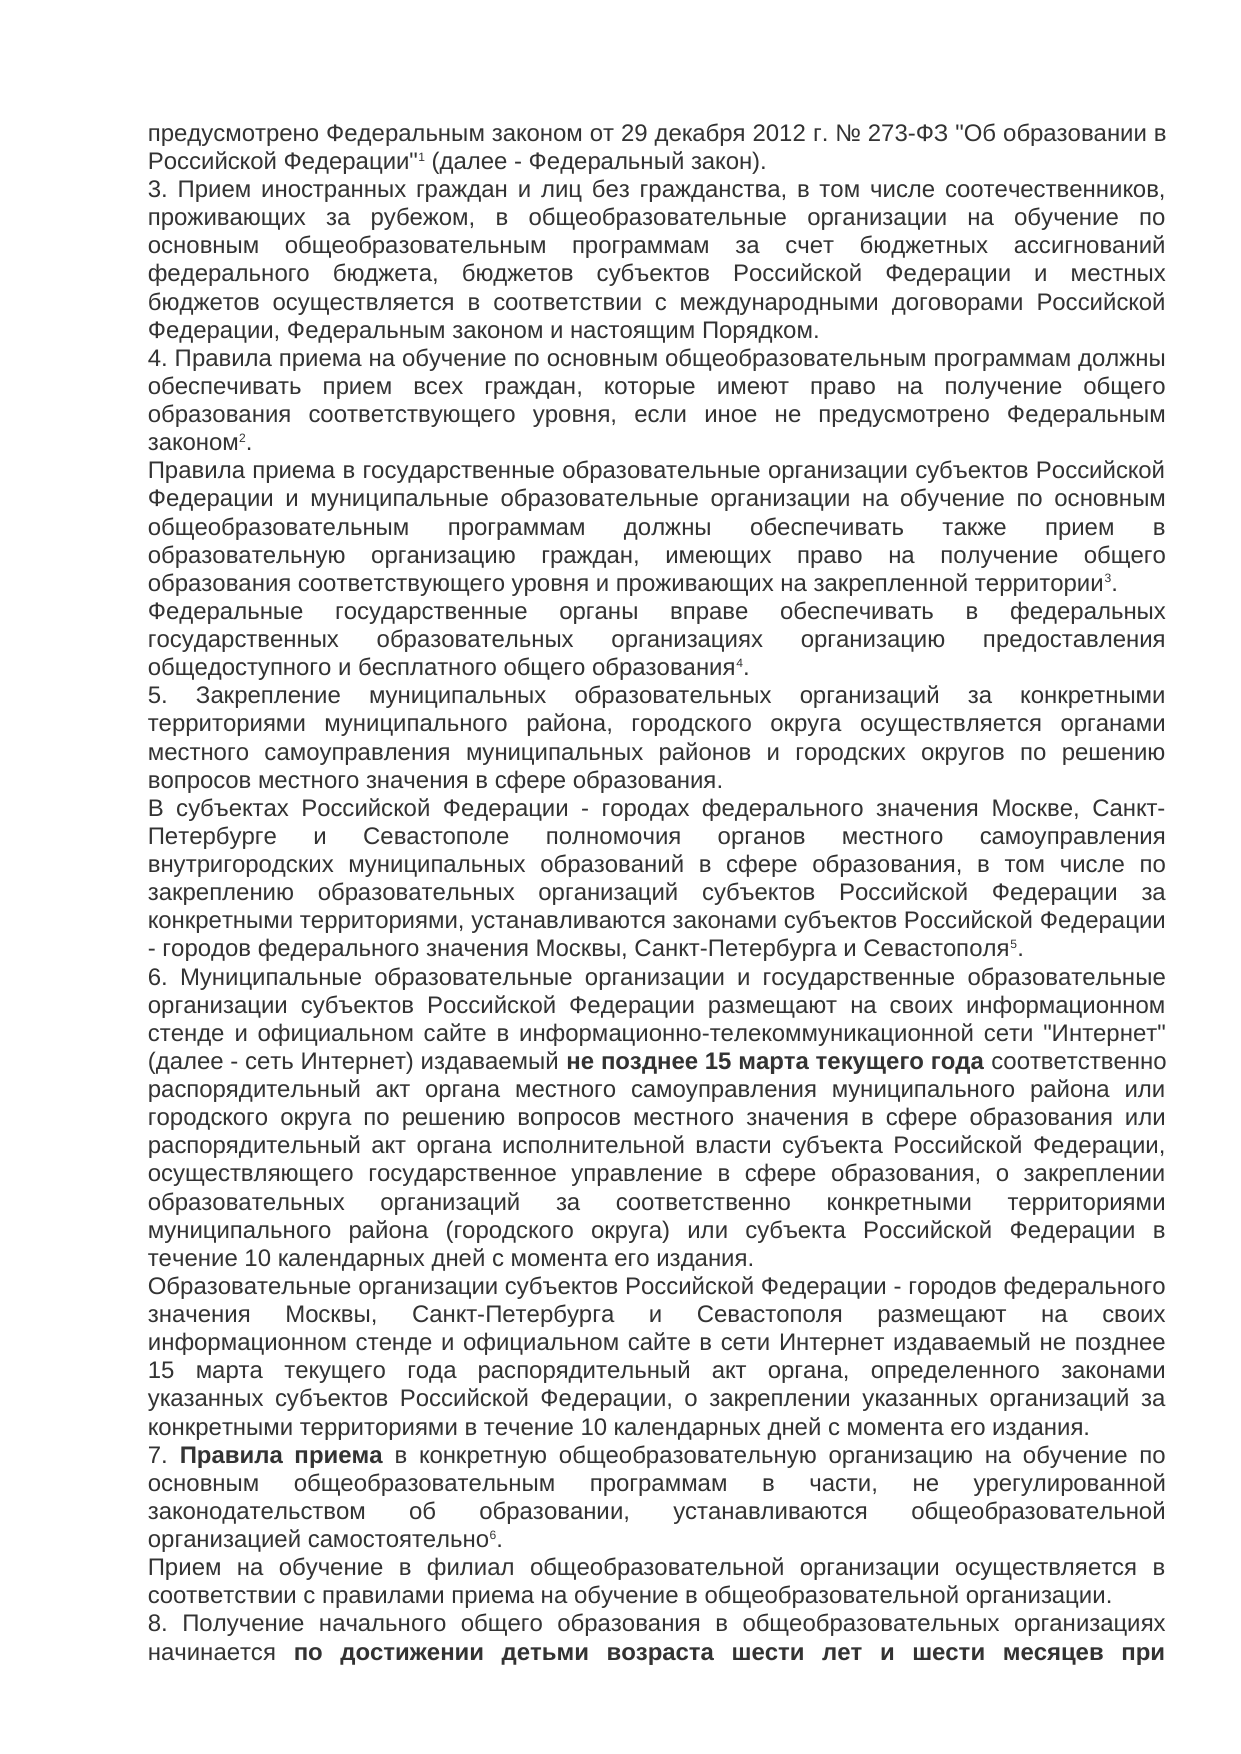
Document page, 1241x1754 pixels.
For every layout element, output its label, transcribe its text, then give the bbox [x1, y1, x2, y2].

text 3. Прием иностранных граждан и лиц без гражданства, в том числе соотечественников, проживающих за рубежом, в общеобразовательные организации на обучение по основным общеобразовательным программам за счет бюджетных ассигнований федерального бюджета, бюджетов субъектов Российской Федерации и местных бюджетов осуществляется в соответствии с международными договорами Российской Федерации, Федеральным законом и настоящим Порядком. [148, 174, 1167, 343]
text 7. Правила приема в конкретную общеобразовательную организацию на обучение по основным общеобразовательным программам в части, не урегулированной законодательством об образовании, устанавливаются общеобразовательной организацией самостоятельно6. [148, 1440, 1167, 1552]
text Правила приема в государственные образовательные организации субъектов Российской Федерации и муниципальные образовательные организации на обучение по основным общеобразовательным программам должны обеспечивать также прием в образовательную организацию граждан, имеющих право на получение общего образования соответствующего уровня и проживающих на закрепленной территории3. [148, 456, 1167, 596]
text 4. Правила приема на обучение по основным общеобразовательным программам должны обеспечивать прием всех граждан, которые имеют право на получение общего образования соответствующего уровня, если иное не предусмотрено Федеральным законом2. [148, 343, 1167, 456]
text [148, 1609, 1167, 1665]
text Образовательные организации субъектов Российской Федерации - городов федерального значения Москвы, Санкт-Петербурга и Севастополя размещают на своих информационном стенде и официальном сайте в сети Интернет издаваемый не позднее 15 марта текущего года распорядительный акт органа, определенного законами указанных субъектов Российской Федерации, о закреплении указанных организаций за конкретными территориями в течение 10 календарных дней с момента его издания. [148, 1271, 1167, 1440]
text В субъектах Российской Федерации - городах федерального значения Москве, Санкт-Петербурге и Севастополе полномочия органов местного самоуправления внутригородских муниципальных образований в сфере образования, в том числе по закреплению образовательных организаций субъектов Российской Федерации за конкретными территориями, устанавливаются законами субъектов Российской Федерации - городов федерального значения Москвы, Санкт-Петербурга и Севастополя5. [148, 793, 1167, 962]
text Прием на обучение в филиал общеобразовательной организации осуществляется в соответствии с правилами приема на обучение в общеобразовательной организации. [148, 1552, 1167, 1609]
text 5. Закрепление муниципальных образовательных организаций за конкретными территориями муниципального района, городского округа осуществляется органами местного самоуправления муниципальных районов и городских округов по решению вопросов местного значения в сфере образования. [148, 681, 1167, 793]
text 6. Муниципальные образовательные организации и государственные образовательные организации субъектов Российской Федерации размещают на своих информационном стенде и официальном сайте в информационно-телекоммуникационной сети "Интернет" (далее - сеть Интернет) издаваемый не позднее 15 марта текущего года соответственно распорядительный акт органа местного самоуправления муниципального района или городского округа по решению вопросов местного значения в сфере образования или распорядительный акт органа исполнительной власти субъекта Российской Федерации, осуществляющего государственное управление в сфере образования, о закреплении образовательных организаций за соответственно конкретными территориями муниципального района (городского округа) или субъекта Российской Федерации в течение 10 календарных дней с момента его издания. [148, 962, 1167, 1271]
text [148, 118, 1167, 174]
text Федеральные государственные органы вправе обеспечивать в федеральных государственных образовательных организациях организацию предоставления общедоступного и бесплатного общего образования4. [148, 596, 1167, 681]
